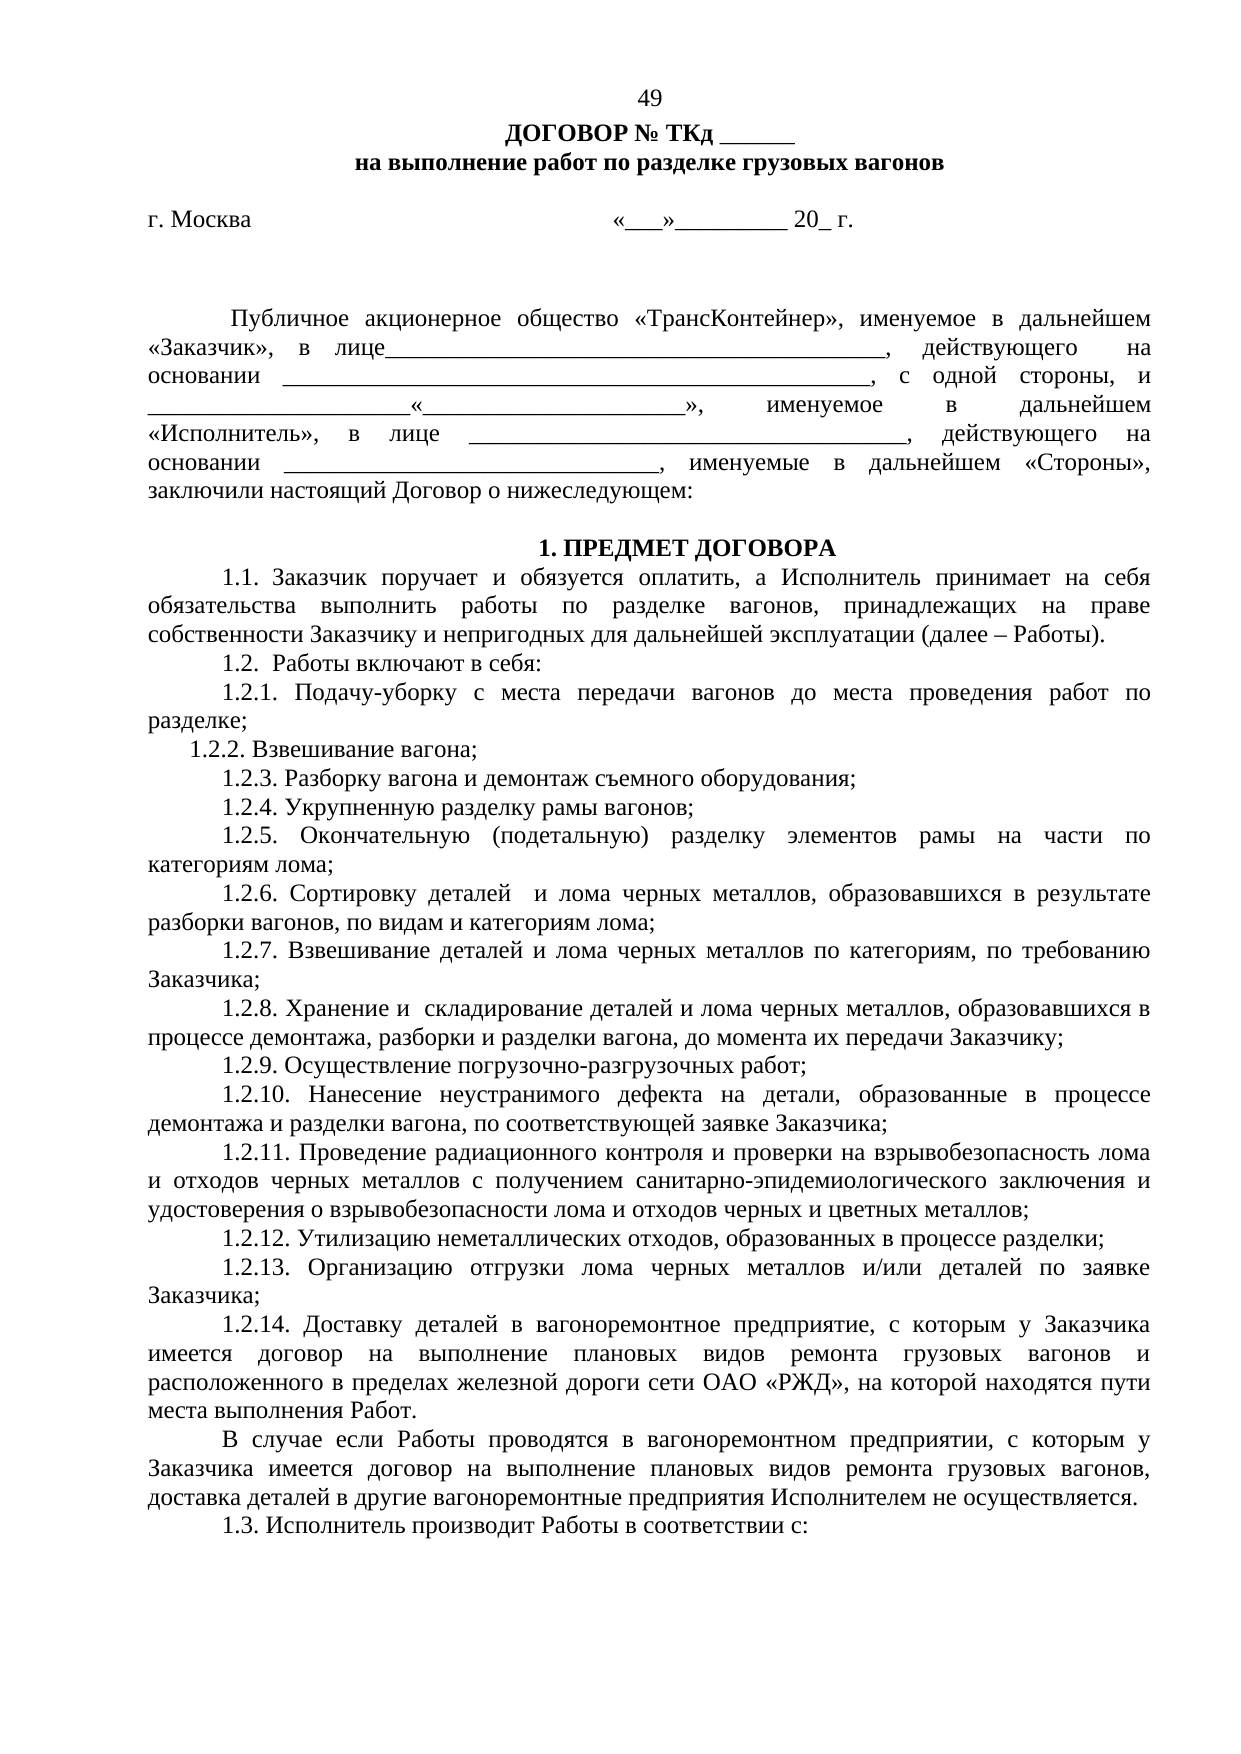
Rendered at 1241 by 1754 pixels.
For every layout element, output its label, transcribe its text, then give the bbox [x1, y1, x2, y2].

text 1.2.12. Утилизацию неметаллических отходов, образованных в процессе разделки; [148, 1223, 1152, 1252]
text 1.2.10. Нанесение неустранимого дефекта на детали, образованные в процессе демонтажа и разделки вагона, по соответствующей заявке Заказчика; [148, 1079, 1152, 1137]
text Публичное акционерное общество «ТрансКонтейнер», именуемое в дальнейшем «Заказчик», в лице________________________________________, действующего на основании _______________________________________________, с одной стороны, и _____________________«_____________________», именуемое в дальнейшем «Исполнитель», в лице ___________________________________, действующего на основании ______________________________, именуемые в дальнейшем «Стороны», заключили настоящий Договор о нижеследующем: [148, 303, 1152, 504]
text В случае если Работы проводятся в вагоноремонтном предприятии, с которым у Заказчика имеется договор на выполнение плановых видов ремонта грузовых вагонов, доставка деталей в другие вагоноремонтные предприятия Исполнителем не осуществляется. [148, 1424, 1152, 1511]
text 1.2.8. Хранение и складирование деталей и лома черных металлов, образовавшихся в процессе демонтажа, разборки и разделки вагона, до момента их передачи Заказчику; [148, 993, 1152, 1051]
text 1.2.13. Организацию отгрузки лома черных металлов и/или деталей по заявке Заказчика; [148, 1252, 1152, 1309]
text 1.2.1. Подачу-уборку с места передачи вагонов до места проведения работ по разделке; [148, 677, 1152, 734]
text 1.2.2. Взвешивание вагона; [148, 734, 1152, 763]
text 1. ПРЕДМЕТ ДОГОВОРА [148, 533, 1152, 562]
text 1.2.9. Осуществление погрузочно-разгрузочных работ; [148, 1051, 1152, 1079]
text 1.2.11. Проведение радиационного контроля и проверки на взрывобезопасность лома и отходов черных металлов с получением санитарно-эпидемиологического заключения и удостоверения о взрывобезопасности лома и отходов черных и цветных металлов; [148, 1137, 1152, 1223]
text 1.2.3. Разборку вагона и демонтаж съемного оборудования; [148, 763, 1152, 792]
text ДОГОВОР № ТКд ______ [148, 118, 1152, 147]
text 1.2.14. Доставку деталей в вагоноремонтное предприятие, с которым у Заказчика имеется договор на выполнение плановых видов ремонта грузовых вагонов и расположенного в пределах железной дороги сети ОАО «РЖД», на которой находятся пути места выполнения Работ. [148, 1309, 1152, 1424]
list Заказчик поручает и обязуется оплатить, а Исполнитель принимает на себя обязательства выполнить работы по разделке вагонов, принадлежащих на праве собственности Заказчику и непригодных для дальнейшей эксплуатации (далее – Работы). [148, 562, 1152, 648]
text на выполнение работ по разделке грузовых вагонов [148, 147, 1152, 176]
text г. Москва «___»_________ 20_ г. [148, 204, 1152, 233]
text 1.2.6. Сортировку деталей и лома черных металлов, образовавшихся в результате разборки вагонов, по видам и категориям лома; [148, 878, 1152, 936]
text 1.3. Исполнитель производит Работы в соответствии с: [148, 1511, 1152, 1539]
text 1.2.5. Окончательную (подетальную) разделку элементов рамы на части по категориям лома; [148, 821, 1152, 878]
list Работы включают в себя: [148, 648, 1152, 677]
text 1.2.7. Взвешивание деталей и лома черных металлов по категориям, по требованию Заказчика; [148, 936, 1152, 993]
text 1.2.4. Укрупненную разделку рамы вагонов; [148, 792, 1152, 821]
